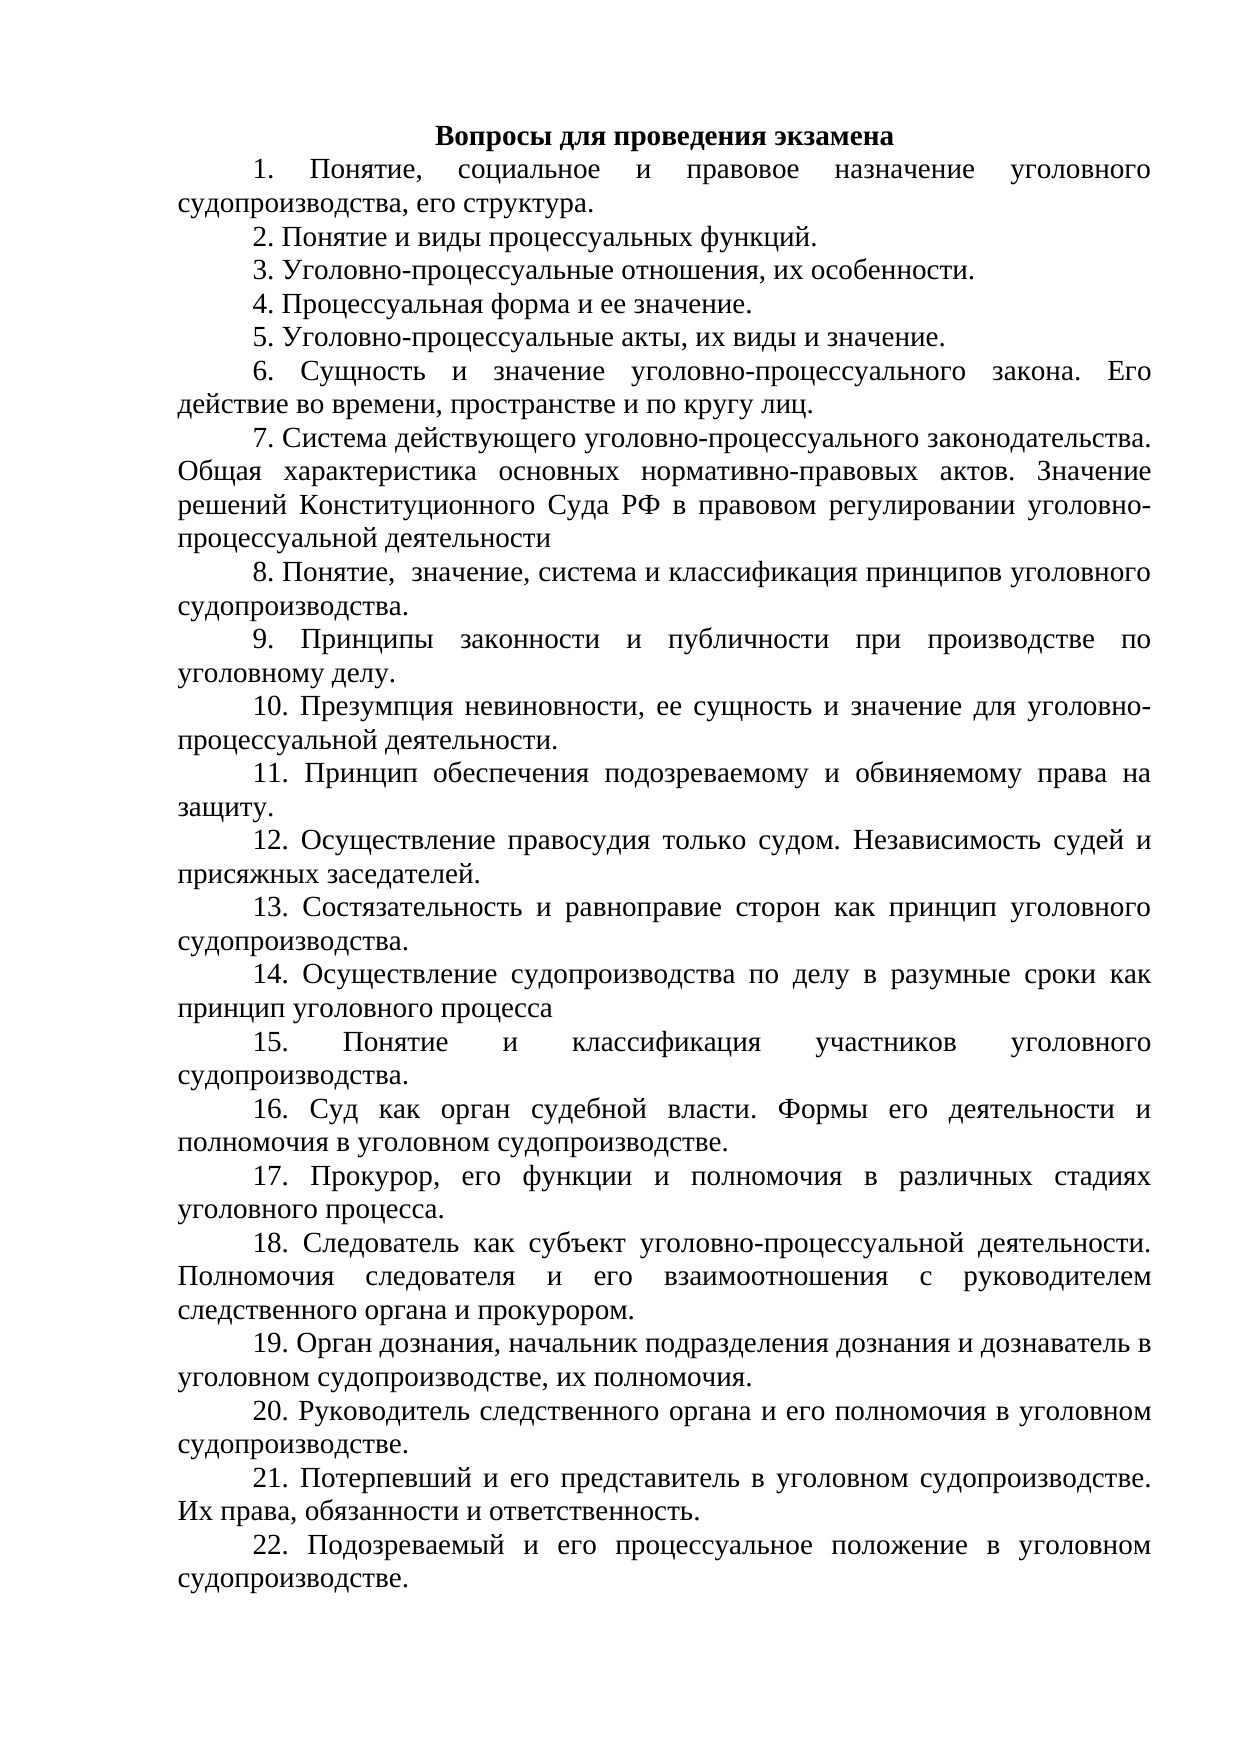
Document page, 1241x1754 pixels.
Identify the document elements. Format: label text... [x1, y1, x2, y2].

text 16. Суд как орган судебной власти. Формы его деятельности и полномочия в уголовном судопроизводстве. [177, 1091, 1152, 1158]
text 9. Принципы законности и публичности при производстве по уголовному делу. [177, 621, 1152, 688]
text 20. Руководитель следственного органа и его полномочия в уголовном судопроизводстве. [177, 1393, 1152, 1460]
text 18. Следователь как субъект уголовно-процессуальной деятельности. Полномочия следователя и его взаимоотношения с руководителем следственного органа и прокурором. [177, 1225, 1152, 1326]
text 5. Уголовно-процессуальные акты, их виды и значение. [177, 319, 1152, 353]
text 8. Понятие, значение, система и классификация принципов уголовного судопроизводства. [177, 554, 1152, 621]
text 15. Понятие и классификация участников уголовного судопроизводства. [177, 1024, 1152, 1091]
text 2. Понятие и виды процессуальных функций. [177, 219, 1152, 252]
text 10. Презумпция невиновности, ее сущность и значение для уголовно-процессуальной деятельности. [177, 688, 1152, 755]
text 14. Осуществление судопроизводства по делу в разумные сроки как принцип уголовного процесса [177, 957, 1152, 1024]
text 7. Система действующего уголовно-процессуального законодательства. Общая характеристика основных нормативно-правовых актов. Значение решений Конституционного Суда РФ в правовом регулировании уголовно-процессуальной деятельности [177, 420, 1152, 554]
text 19. Орган дознания, начальник подразделения дознания и дознаватель в уголовном судопроизводстве, их полномочия. [177, 1326, 1152, 1393]
text 11. Принцип обеспечения подозреваемому и обвиняемому права на защиту. [177, 755, 1152, 822]
text 17. Прокурор, его функции и полномочия в различных стадиях уголовного процесса. [177, 1158, 1152, 1225]
text 1. Понятие, социальное и правовое назначение уголовного судопроизводства, его структура. [177, 152, 1152, 219]
text 12. Осуществление правосудия только судом. Независимость судей и присяжных заседателей. [177, 822, 1152, 889]
text 3. Уголовно-процессуальные отношения, их особенности. [177, 252, 1152, 286]
text Вопросы для проведения экзамена [177, 118, 1152, 152]
text 22. Подозреваемый и его процессуальное положение в уголовном судопроизводстве. [177, 1527, 1152, 1594]
text 13. Состязательность и равноправие сторон как принцип уголовного судопроизводства. [177, 889, 1152, 957]
text 6. Сущность и значение уголовно-процессуального закона. Его действие во времени, пространстве и по кругу лиц. [177, 353, 1152, 420]
text 21. Потерпевший и его представитель в уголовном судопроизводстве. Их права, обязанности и ответственность. [177, 1460, 1152, 1527]
text 4. Процессуальная форма и ее значение. [177, 286, 1152, 319]
